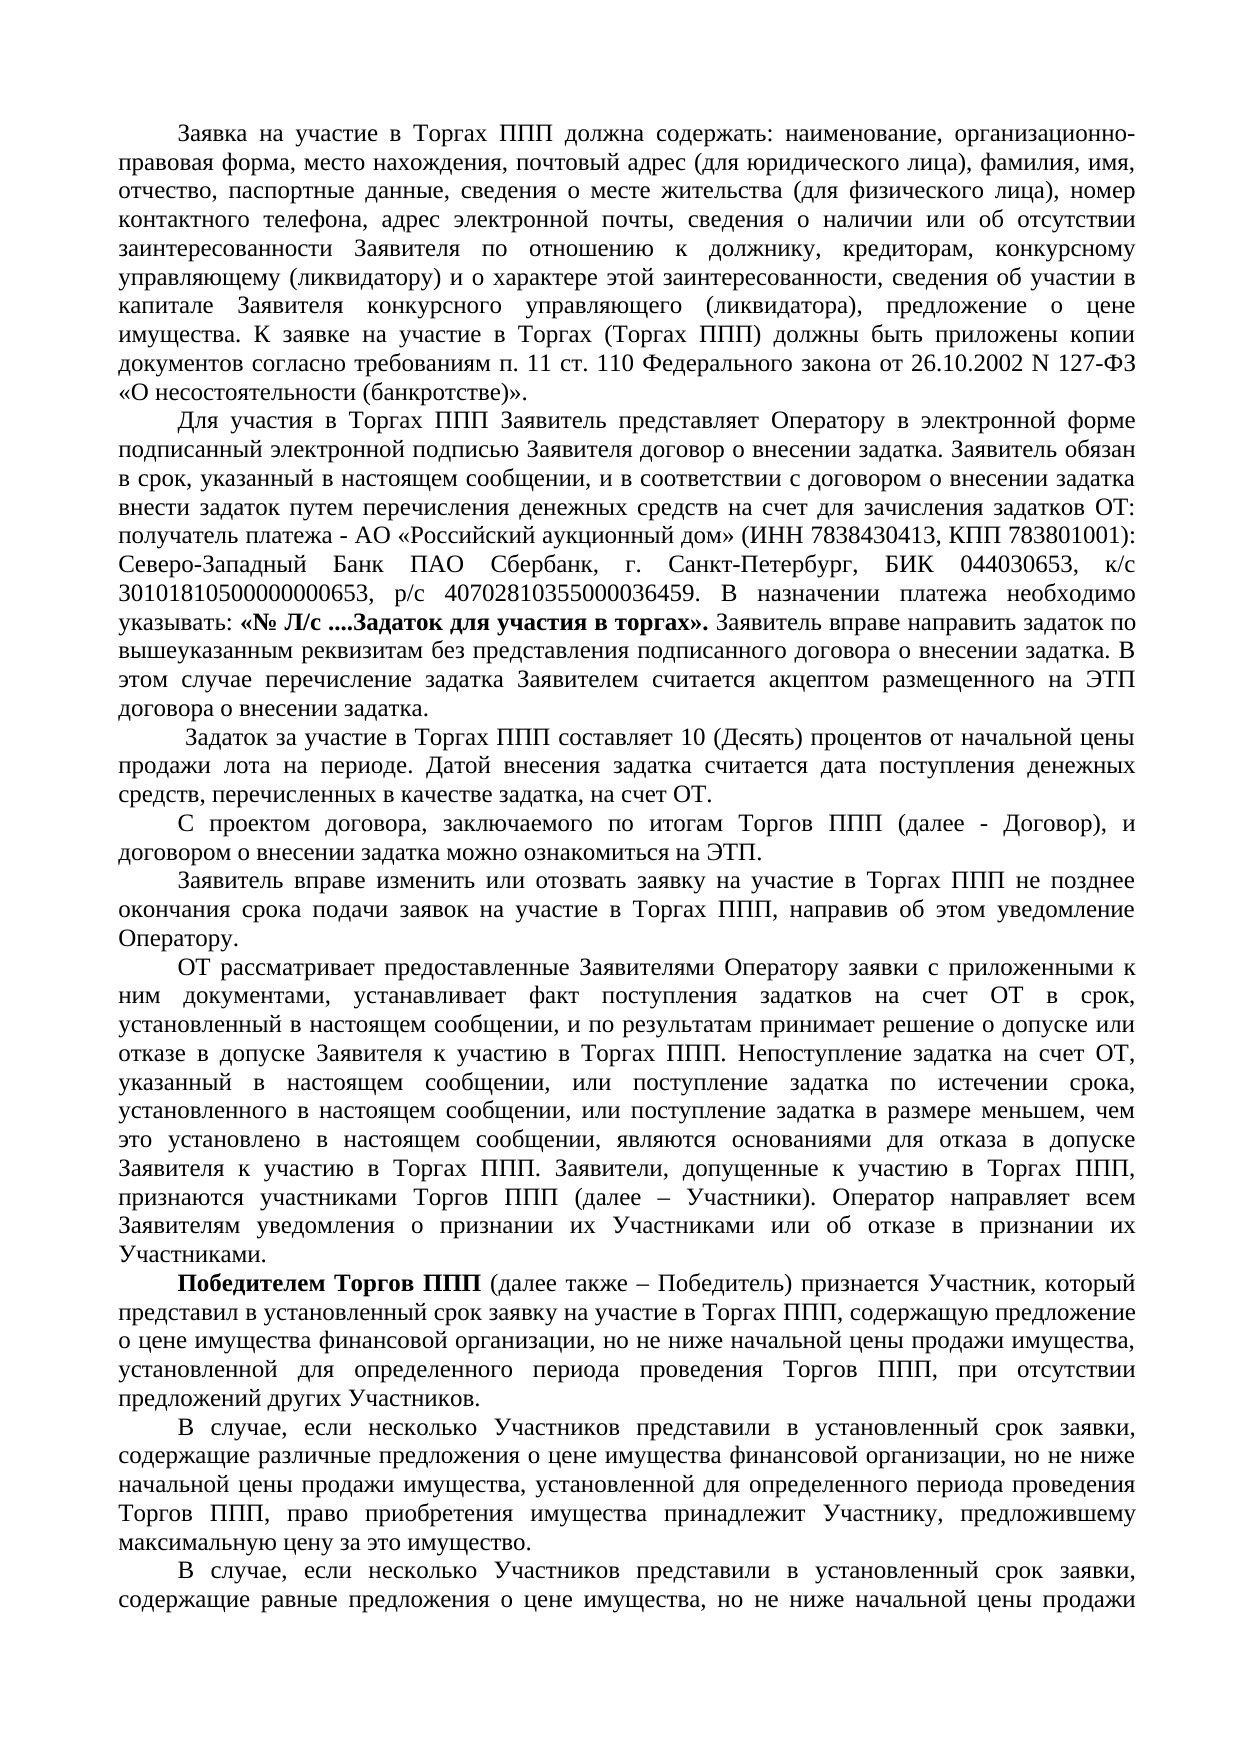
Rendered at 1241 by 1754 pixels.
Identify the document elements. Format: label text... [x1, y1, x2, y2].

text С проектом договора, заключаемого по итогам Торгов ППП (далее - Договор), и договором о внесении задатка можно ознакомиться на ЭТП. [118, 808, 1137, 866]
text Задаток за участие в Торгах ППП составляет 10 (Десять) процентов от начальной цены продажи лота на периоде. Датой внесения задатка считается дата поступления денежных средств, перечисленных в качестве задатка, на счет ОТ. [118, 722, 1137, 808]
text ОТ рассматривает предоставленные Заявителями Оператору заявки с приложенными к ним документами, устанавливает факт поступления задатков на счет ОТ в срок, установленный в настоящем сообщении, и по результатам принимает решение о допуске или отказе в допуске Заявителя к участию в Торгах ППП. Непоступление задатка на счет ОТ, указанный в настоящем сообщении, или поступление задатка по истечении срока, установленного в настоящем сообщении, или поступление задатка в размере меньшем, чем это установлено в настоящем сообщении, являются основаниями для отказа в допуске Заявителя к участию в Торгах ППП. Заявители, допущенные к участию в Торгах ППП, признаются участниками Торгов ППП (далее – Участники). Оператор направляет всем Заявителям уведомления о признании их Участниками или об отказе в признании их Участниками. [118, 952, 1137, 1268]
text Заявка на участие в Торгах ППП должна содержать: наименование, организационно-правовая форма, место нахождения, почтовый адрес (для юридического лица), фамилия, имя, отчество, паспортные данные, сведения о месте жительства (для физического лица), номер контактного телефона, адрес электронной почты, сведения о наличии или об отсутствии заинтересованности Заявителя по отношению к должнику, кредиторам, конкурсному управляющему (ликвидатору) и о характере этой заинтересованности, сведения об участии в капитале Заявителя конкурсного управляющего (ликвидатора), предложение о цене имущества. К заявке на участие в Торгах (Торгах ППП) должны быть приложены копии документов согласно требованиям п. 11 ст. 110 Федерального закона от 26.10.2002 N 127-ФЗ «О несостоятельности (банкротстве)». [118, 118, 1137, 406]
text В случае, если несколько Участников представили в установленный срок заявки, содержащие различные предложения о цене имущества финансовой организации, но не ниже начальной цены продажи имущества, установленной для определенного периода проведения Торгов ППП, право приобретения имущества принадлежит Участнику, предложившему максимальную цену за это имущество. [118, 1412, 1137, 1556]
text Для участия в Торгах ППП Заявитель представляет Оператору в электронной форме подписанный электронной подписью Заявителя договор о внесении задатка. Заявитель обязан в срок, указанный в настоящем сообщении, и в соответствии с договором о внесении задатка внести задаток путем перечисления денежных средств на счет для зачисления задатков ОТ: получатель платежа - АО «Российский аукционный дом» (ИНН 7838430413, КПП 783801001): Северо-Западный Банк ПАО Сбербанк, г. Санкт-Петербург, БИК 044030653, к/с 30101810500000000653, р/с 40702810355000036459. В назначении платежа необходимо указывать: «№ Л/с ....Задаток для участия в торгах». Заявитель вправе направить задаток по вышеуказанным реквизитам без представления подписанного договора о внесении задатка. В этом случае перечисление задатка Заявителем считается акцептом размещенного на ЭТП договора о внесении задатка. [118, 406, 1137, 722]
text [118, 1556, 1137, 1613]
text Победителем Торгов ППП (далее также – Победитель) признается Участник, который представил в установленный срок заявку на участие в Торгах ППП, содержащую предложение о цене имущества финансовой организации, но не ниже начальной цены продажи имущества, установленной для определенного периода проведения Торгов ППП, при отсутствии предложений других Участников. [118, 1268, 1137, 1412]
text Заявитель вправе изменить или отозвать заявку на участие в Торгах ППП не позднее окончания срока подачи заявок на участие в Торгах ППП, направив об этом уведомление Оператору. [118, 866, 1137, 952]
